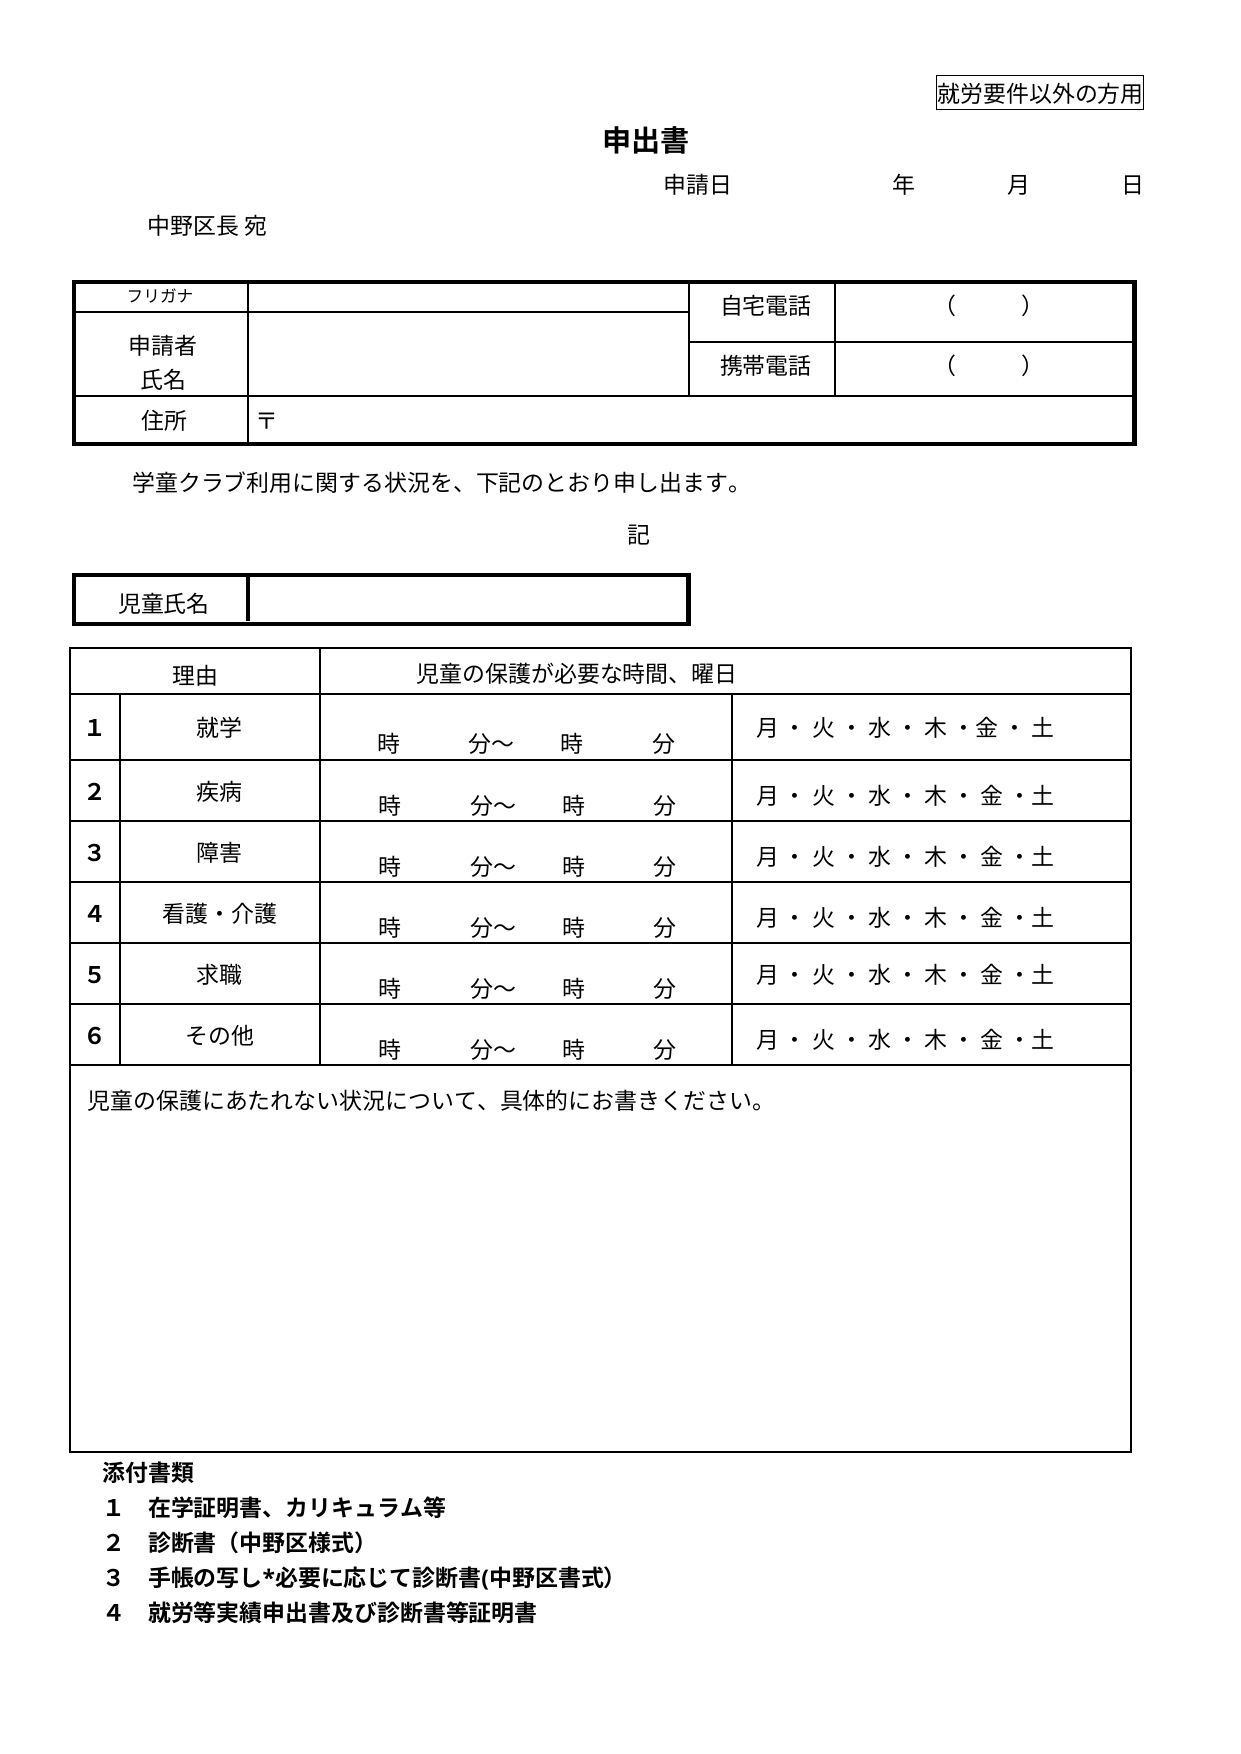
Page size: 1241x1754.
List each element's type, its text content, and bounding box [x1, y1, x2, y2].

text １ 在学証明書、カリキュラム等 [102, 1494, 1121, 1522]
table_cell 月 ・ 火 ・ 水 ・ 木 ・ 金 ・土 [733, 883, 1130, 942]
table_cell その他 [121, 1005, 319, 1064]
table_cell 月 ・ 火 ・ 水 ・ 木 ・ 金 ・土 [733, 944, 1130, 1003]
table_header 児童氏名 [76, 577, 246, 621]
text 中野区長 宛 [147, 208, 1144, 241]
table_header フリガナ [76, 284, 247, 311]
table_cell 申請者氏名 [76, 313, 247, 395]
table_cell ４ [71, 883, 119, 942]
text 添付書類 [102, 1459, 1121, 1487]
table_cell 時 分～ 時 分 [321, 761, 731, 820]
table_cell 時 分～ 時 分 [321, 944, 731, 1003]
table_cell １ [71, 695, 119, 759]
table_cell 看護・介護 [121, 883, 319, 942]
table_header 自宅電話 [690, 284, 834, 341]
text 申請日 年 月 日 [147, 167, 1144, 200]
text ２ 診断書（中野区様式） [102, 1528, 1121, 1557]
text 申出書 [147, 118, 1144, 160]
table_cell 児童の保護にあたれない状況について、具体的にお書きください。 [71, 1066, 1130, 1451]
table_header （ ） [836, 284, 1132, 341]
table_cell 月 ・ 火 ・ 水 ・ 木 ・ 金 ・土 [733, 1005, 1130, 1064]
table_cell ６ [71, 1005, 119, 1064]
text 学童クラブ利用に関する状況を、下記のとおり申し出ます。 [132, 465, 1144, 498]
table_cell 就学 [121, 695, 319, 759]
table_cell 携帯電話 [690, 343, 834, 395]
table_cell 住所 [76, 397, 247, 441]
table_cell 時 分～ 時 分 [321, 822, 731, 881]
table_cell 月 ・ 火 ・ 水 ・ 木 ・ 金 ・土 [733, 822, 1130, 881]
table_header [249, 284, 688, 311]
table_cell ３ [71, 822, 119, 881]
table_cell （ ） [836, 343, 1132, 395]
table_cell 時 分～ 時 分 [321, 1005, 731, 1064]
table_cell 月 ・ 火 ・ 水 ・ 木 ・ 金 ・土 [733, 761, 1130, 820]
table_cell 月 ・ 火 ・ 水 ・ 木 ・金 ・ 土 [733, 695, 1130, 759]
table_cell 求職 [121, 944, 319, 1003]
table_cell 〒 [249, 397, 1132, 441]
table_header 理由 [71, 649, 319, 693]
table_cell 障害 [121, 822, 319, 881]
text 記 [132, 516, 1144, 550]
table_cell 時 分～ 時 分 [321, 883, 731, 942]
table_header [250, 577, 686, 621]
table_cell 疾病 [121, 761, 319, 820]
table_cell 時 分～ 時 分 [321, 695, 731, 759]
text ４ 就労等実績申出書及び診断書等証明書 [102, 1598, 1121, 1627]
table_header 児童の保護が必要な時間、曜日 [321, 649, 1130, 693]
text ３ 手帳の写し*必要に応じて診断書(中野区書式） [102, 1563, 1121, 1592]
table_cell [249, 313, 688, 395]
table_cell ２ [71, 761, 119, 820]
table_cell ５ [71, 944, 119, 1003]
